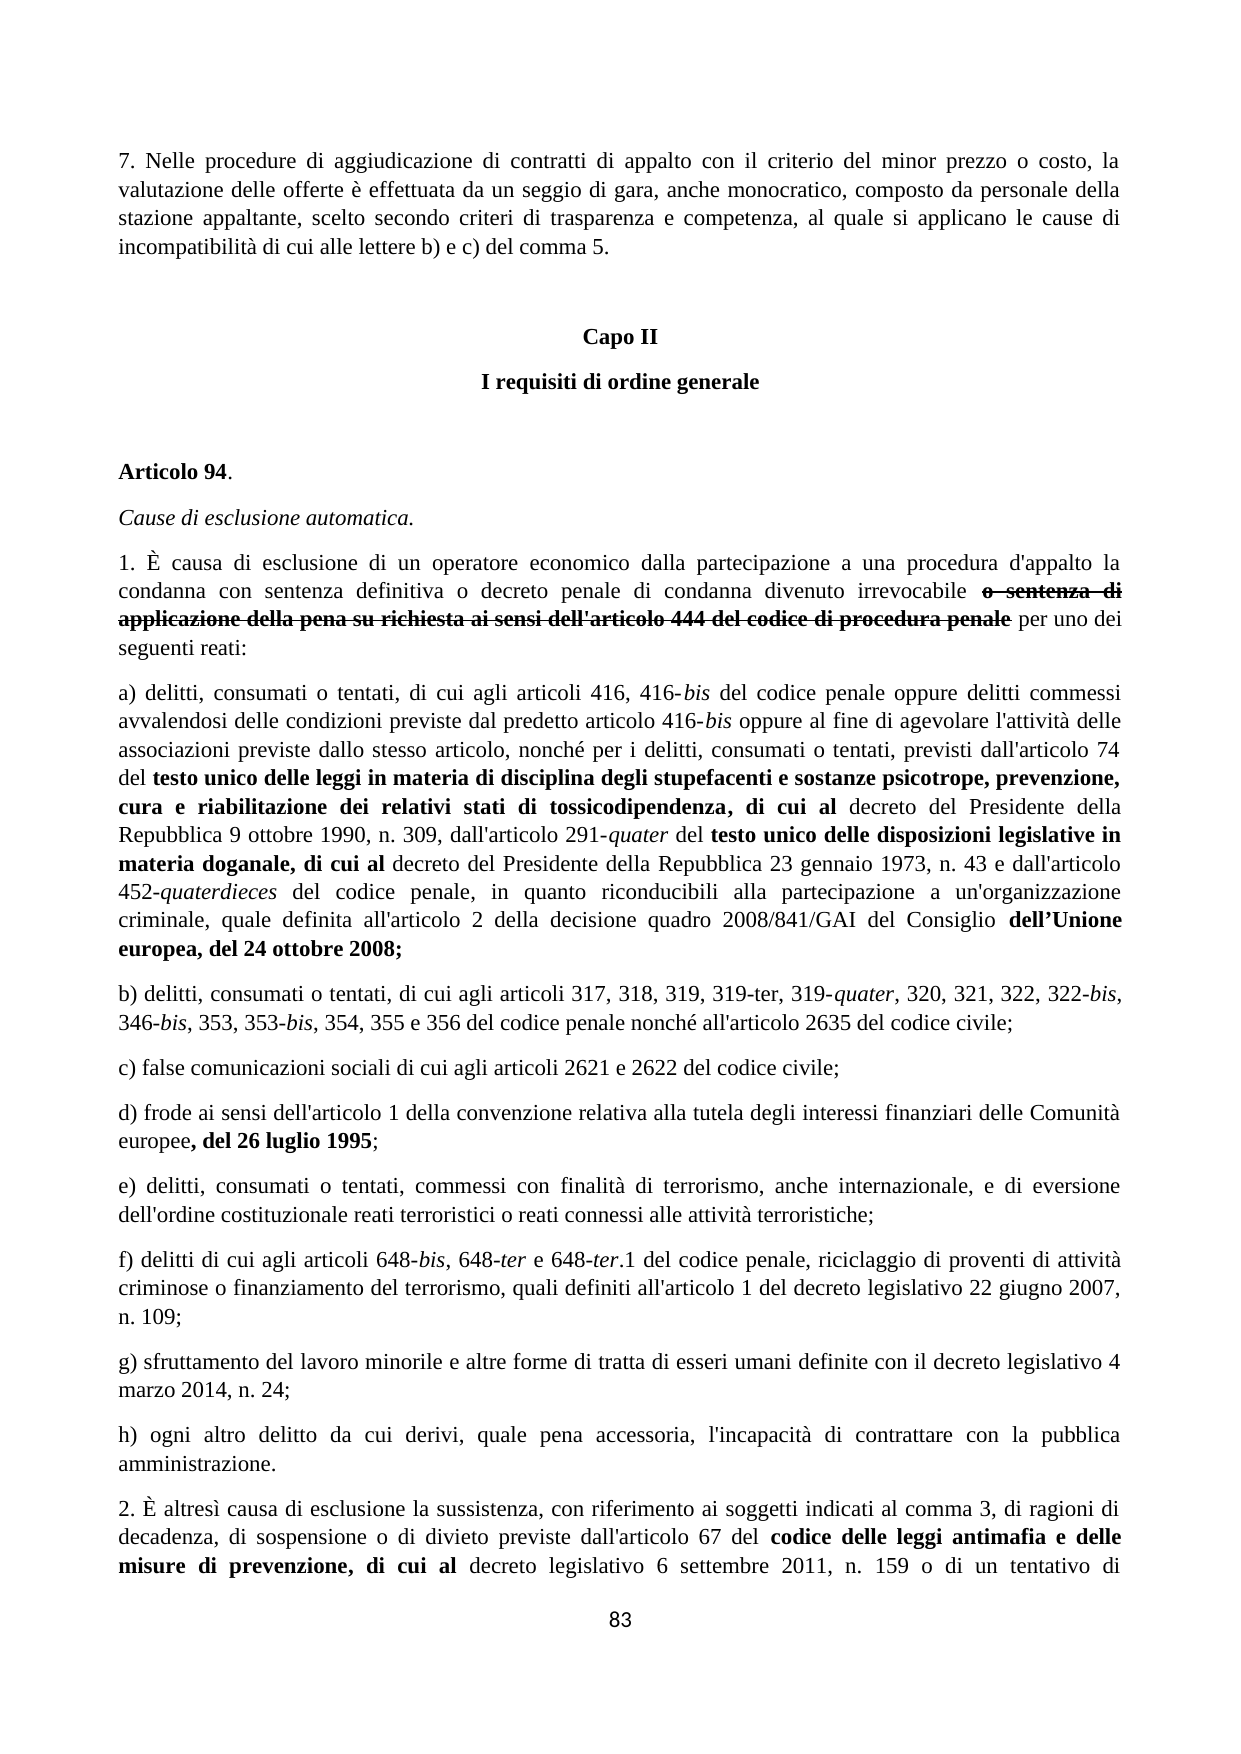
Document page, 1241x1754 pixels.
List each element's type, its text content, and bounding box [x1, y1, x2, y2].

text f) delitti di cui agli articoli 648-bis, 648-ter e 648-ter.1 del codice penale, riciclaggio di proventi di attività criminose o finanziamento del terrorismo, quali definiti all'articolo 1 del decreto legislativo 22 giugno 2007, n. 109; [118, 1246, 1122, 1329]
text d) frode ai sensi dell'articolo 1 della convenzione relativa alla tutela degli interessi finanziari delle Comunità europee, del 26 luglio 1995; [118, 1099, 1122, 1153]
text c) false comunicazioni sociali di cui agli articoli 2621 e 2622 del codice civile; [118, 1054, 1122, 1080]
text h) ogni altro delitto da cui derivi, quale pena accessoria, l'incapacità di contrattare con la pubblica amministrazione. [118, 1421, 1122, 1476]
text a) delitti, consumati o tentati, di cui agli articoli 416, 416-bis del codice penale oppure delitti commessi avvalendosi delle condizioni previste dal predetto articolo 416-bis oppure al fine di agevolare l'attività delle associazioni previste dallo stesso articolo, nonché per i delitti, consumati o tentati, previsti dall'articolo 74 del testo unico delle leggi in materia di disciplina degli stupefacenti e sostanze psicotrope, prevenzione, cura e riabilitazione dei relativi stati di tossicodipendenza, di cui al decreto del Presidente della Repubblica 9 ottobre 1990, n. 309, dall'articolo 291-quater del testo unico delle disposizioni legislative in materia doganale, di cui al decreto del Presidente della Repubblica 23 gennaio 1973, n. 43 e dall'articolo 452-quaterdieces del codice penale, in quanto riconducibili alla partecipazione a un'organizzazione criminale, quale definita all'articolo 2 della decisione quadro 2008/841/GAI del Consiglio dell’Unione europea, del 24 ottobre 2008; [118, 679, 1122, 961]
text e) delitti, consumati o tentati, commessi con finalità di terrorismo, anche internazionale, e di eversione dell'ordine costituzionale reati terroristici o reati connessi alle attività terroristiche; [118, 1172, 1122, 1227]
text 1. È causa di esclusione di un operatore economico dalla partecipazione a una procedura d'appalto la condanna con sentenza definitiva o decreto penale di condanna divenuto irrevocabile o sentenza di applicazione della pena su richiesta ai sensi dell'articolo 444 del codice di procedura penale per uno dei seguenti reati: [118, 549, 1122, 660]
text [118, 1495, 1122, 1578]
text g) sfruttamento del lavoro minorile e altre forme di tratta di esseri umani definite con il decreto legislativo 4 marzo 2014, n. 24; [118, 1348, 1122, 1403]
text b) delitti, consumati o tentati, di cui agli articoli 317, 318, 319, 319-ter, 319-quater, 320, 321, 322, 322-bis, 346-bis, 353, 353-bis, 354, 355 e 356 del codice penale nonché all'articolo 2635 del codice civile; [118, 980, 1122, 1035]
text Capo II [118, 323, 1122, 349]
text Cause di esclusione automatica. [118, 503, 1122, 530]
text I requisiti di ordine generale [118, 368, 1122, 394]
text 7. Nelle procedure di aggiudicazione di contratti di appalto con il criterio del minor prezzo o costo, la valutazione delle offerte è effettuata da un seggio di gara, anche monocratico, composto da personale della stazione appaltante, scelto secondo criteri di trasparenza e competenza, al quale si applicano le cause di incompatibilità di cui alle lettere b) e c) del comma 5. [118, 148, 1122, 259]
text Articolo 94. [118, 458, 1122, 485]
